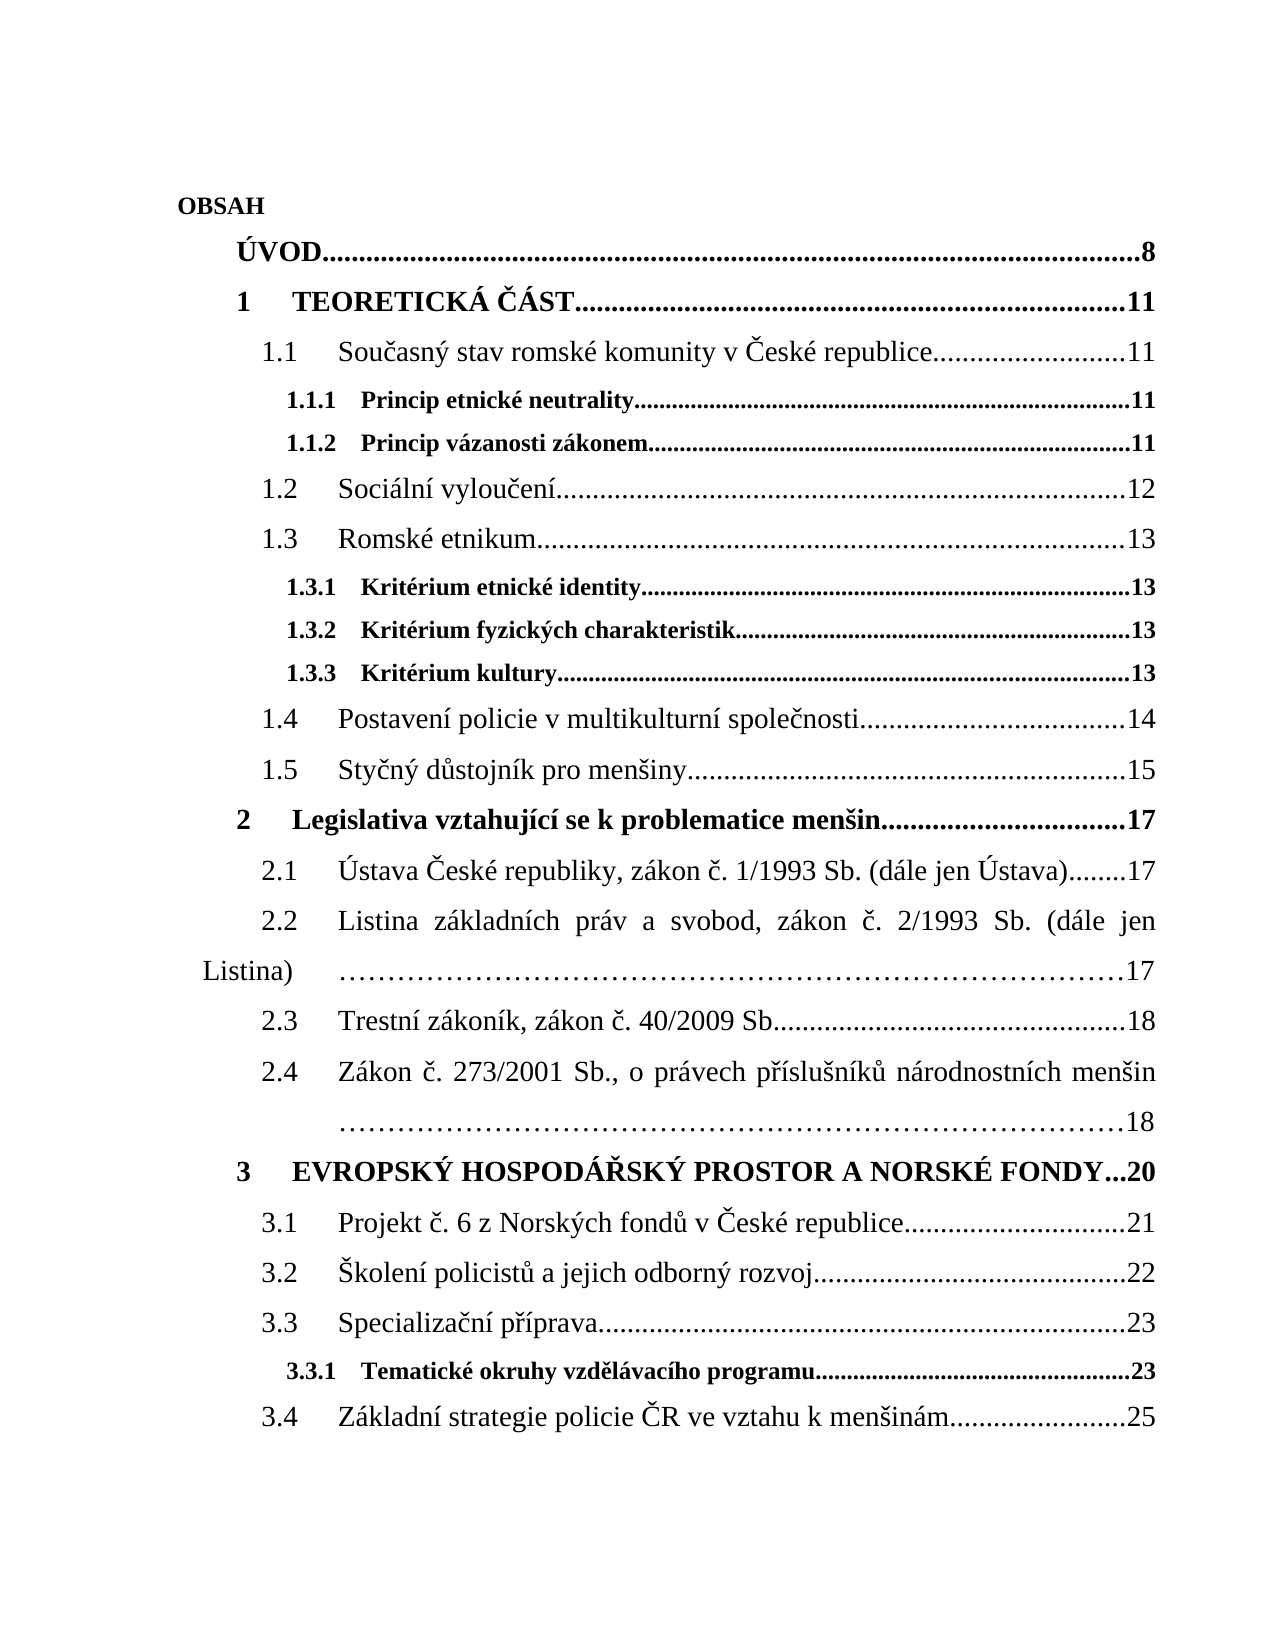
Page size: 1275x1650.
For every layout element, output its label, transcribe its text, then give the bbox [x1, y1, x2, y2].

text OBSAH [177, 191, 1157, 219]
